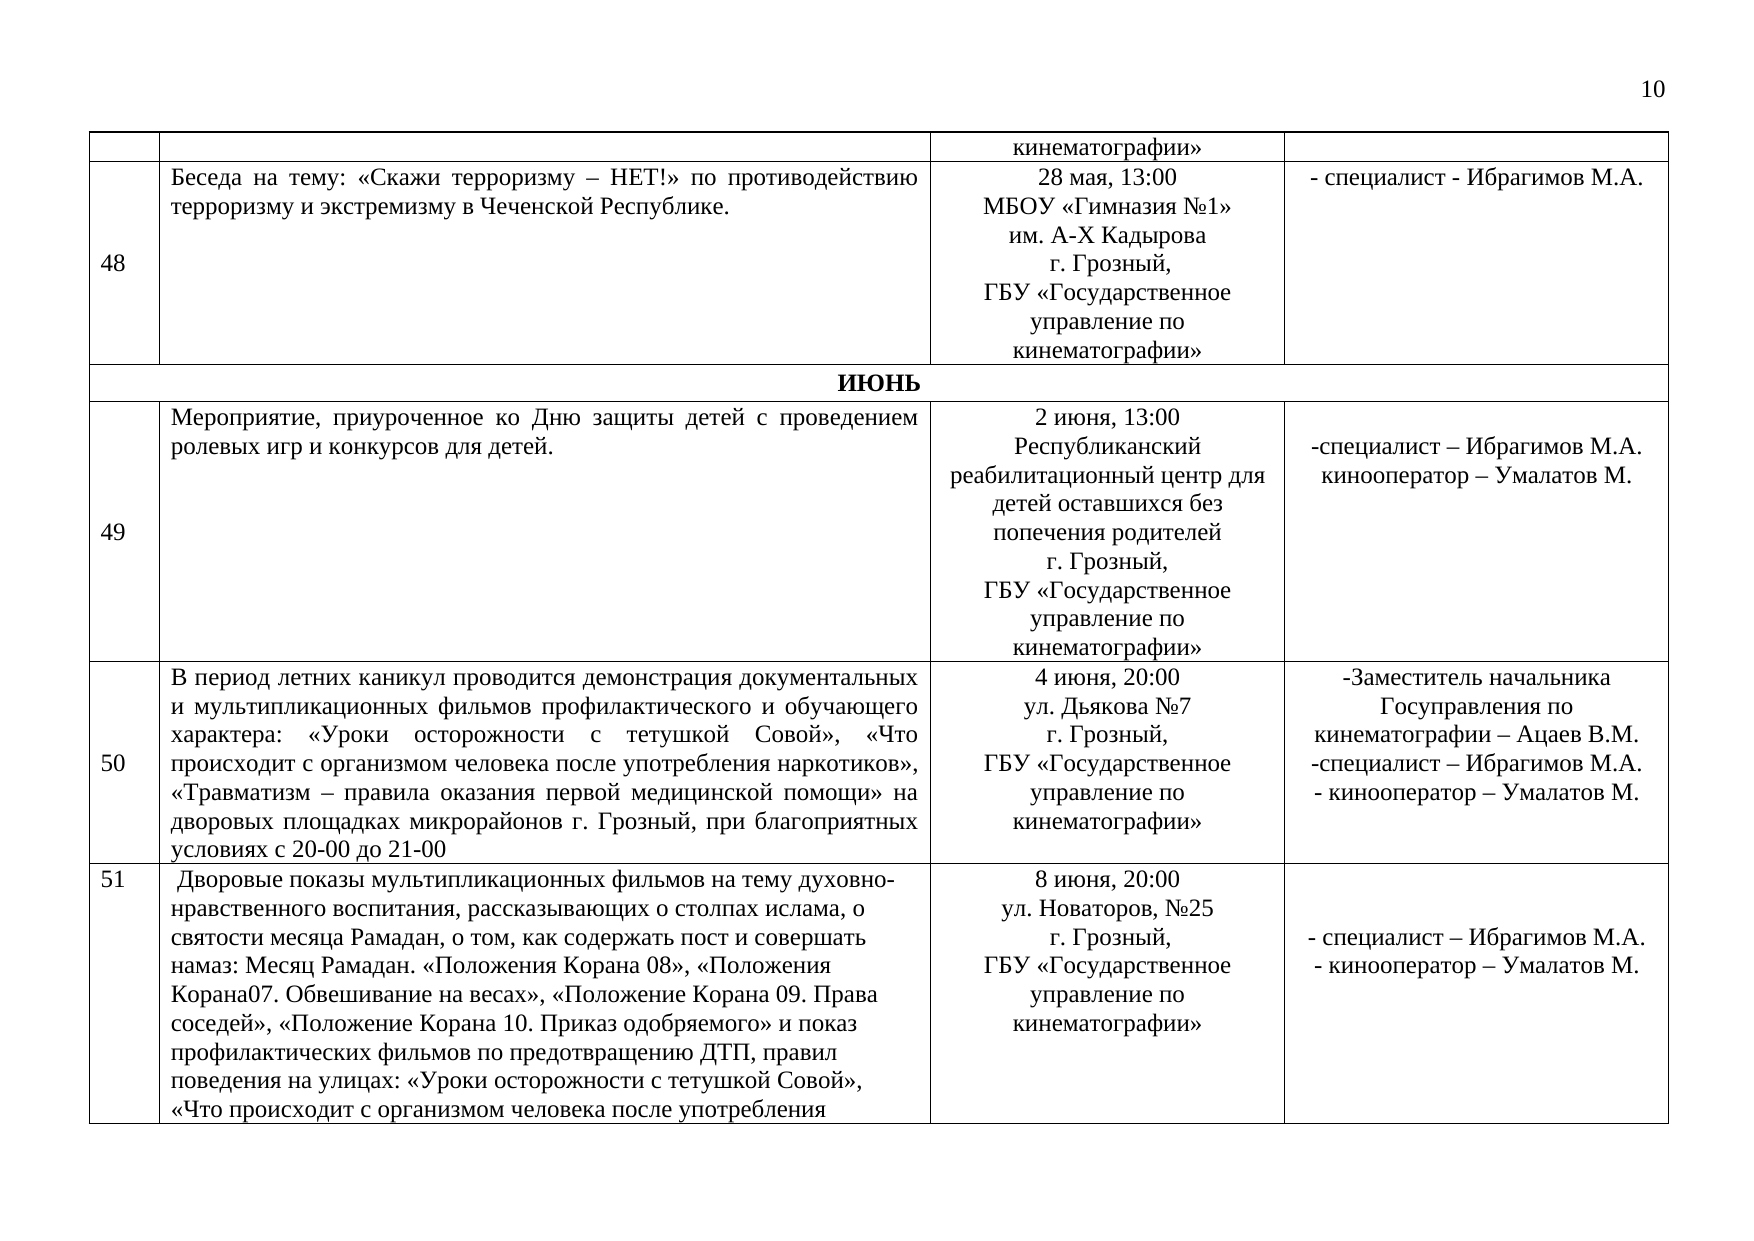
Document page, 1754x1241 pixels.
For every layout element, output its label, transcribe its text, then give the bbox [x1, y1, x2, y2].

table_cell 4 июня, 20:00 ул. Дьякова №7 г. Грозный, ГБУ «Государственное управление по кинематографии» [931, 662, 1284, 863]
table_cell ИЮНЬ [90, 365, 1668, 401]
table_cell 48 [90, 162, 159, 363]
table_cell 2 июня, 13:00 Республиканский реабилитационный центр для детей оставшихся без попечения родителей г. Грозный, ГБУ «Государственное управление по кинематографии» [931, 402, 1284, 661]
table_cell -Заместитель начальника Госуправления по кинематографии – Ацаев В.М. -специалист – Ибрагимов М.А. - кинооператор – Умалатов М. [1285, 662, 1668, 863]
table_cell 28 мая, 13:00 МБОУ «Гимназия №1» им. А-Х Кадырова г. Грозный, ГБУ «Государственное управление по кинематографии» [931, 162, 1284, 363]
table_cell Беседа на тему: «Скажи терроризму – НЕТ!» по противодействию терроризму и экстремизму в Чеченской Республике. [160, 162, 930, 363]
table_cell - специалист - Ибрагимов М.А. [1285, 162, 1668, 363]
table_cell 49 [90, 402, 159, 661]
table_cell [160, 864, 930, 1123]
table_cell 47 [90, 133, 159, 161]
table_cell В период летних каникул проводится демонстрация документальных и мультипликационных фильмов профилактического и обучающего характера: «Уроки осторожности с тетушкой Совой», «Что происходит с организмом человека после употребления наркотиков», «Травматизм – правила оказания первой медицинской помощи» на дворовых площадках микрорайонов г. Грозный, при благоприятных условиях с 20-00 до 21-00 [160, 662, 930, 863]
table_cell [931, 133, 1284, 161]
table_cell -специалист – Ибрагимов М.А. кинооператор – Умалатов М. [1285, 402, 1668, 661]
table_cell 50 [90, 662, 159, 863]
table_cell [1285, 864, 1668, 1123]
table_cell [160, 133, 930, 161]
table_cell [931, 864, 1284, 1123]
table_cell 51 [90, 864, 159, 1123]
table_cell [1285, 133, 1668, 161]
table_cell Мероприятие, приуроченное ко Дню защиты детей с проведением ролевых игр и конкурсов для детей. [160, 402, 930, 661]
